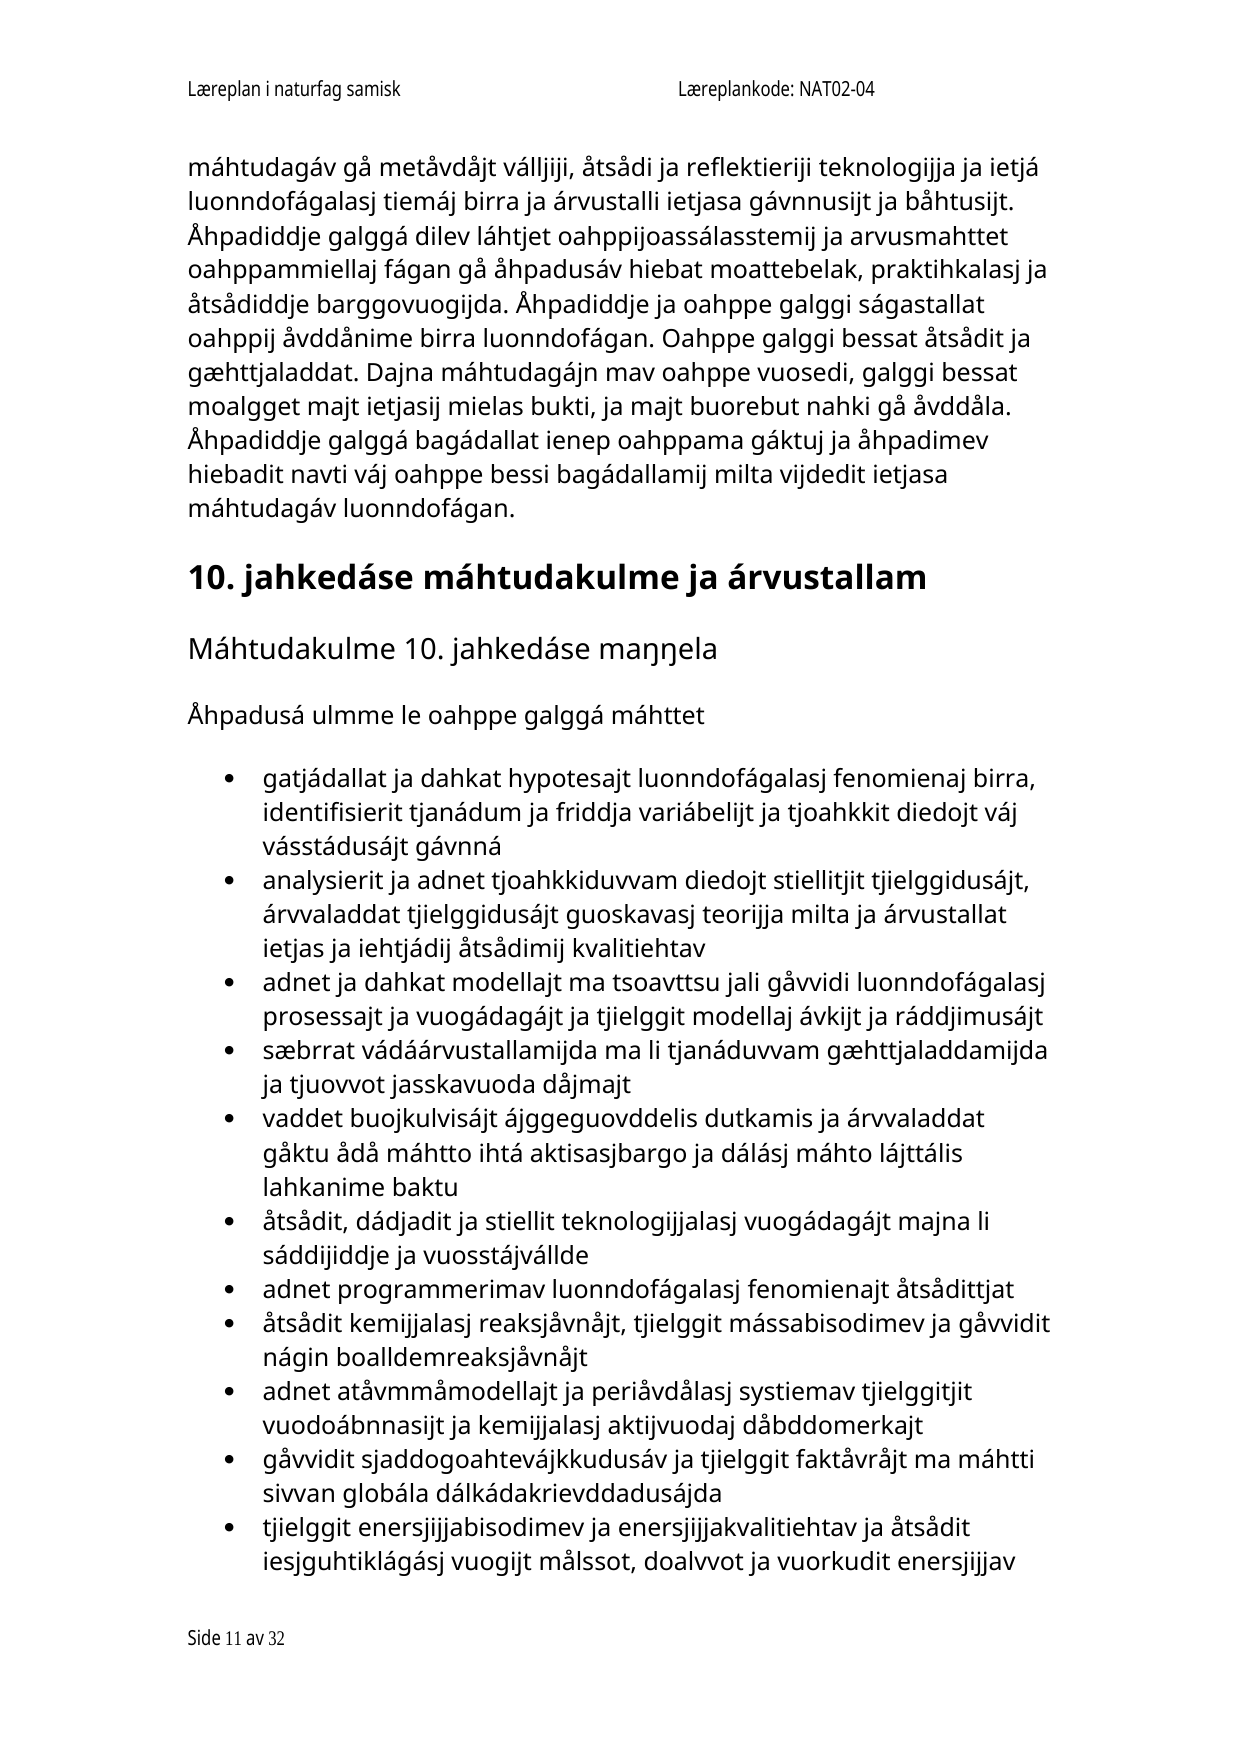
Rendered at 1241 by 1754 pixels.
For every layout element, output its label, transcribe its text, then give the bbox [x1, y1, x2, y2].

list gatjádallat ja dahkat hypotesajt luonndofágalasj fenomienaj birra, identifisierit tjanádum ja friddja variábelijt ja tjoahkkit diedojt váj vásstádusájt gávnná [225, 761, 1053, 863]
list sæbrrat vádáárvustallamijda ma li tjanáduvvam gæhttjaladdamijda ja tjuovvot jasskavuoda dåjmajt [225, 1033, 1053, 1101]
list åtsådit, dádjadit ja stiellit teknologijjalasj vuogádagájt majna li sáddijiddje ja vuosstájvállde [225, 1203, 1053, 1271]
list tjielggit enersjijjabisodimev ja enersjijjakvalitiehtav ja åtsådit iesjguhtiklágásj vuogijt målssot, doalvvot ja vuorkudit enersjijjav [225, 1510, 1053, 1578]
list gåvvidit sjaddogoahtevájkkudusáv ja tjielggit faktåvråjt ma máhtti sivvan globála dálkádakrievddadusájda [225, 1442, 1053, 1510]
subtitle Máhtudakulme 10. jahkedáse maŋŋela [187, 628, 1053, 668]
list adnet atåvmmåmodellajt ja periåvdålasj systiemav tjielggitjit vuodoábnnasijt ja kemijjalasj aktijvuodaj dåbddomerkajt [225, 1374, 1053, 1442]
list åtsådit kemijjalasj reaksjåvnåjt, tjielggit mássabisodimev ja gåvvidit nágin boalldemreaksjåvnåjt [225, 1306, 1053, 1374]
text Åhpadusá ulmme le oahppe galggá máhttet [187, 697, 1053, 731]
list adnet programmerimav luonndofágalasj fenomienajt åtsådittjat [225, 1271, 1053, 1306]
list adnet ja dahkat modellajt ma tsoavttsu jali gåvvidi luonndofágalasj prosessajt ja vuogádagájt ja tjielggit modellaj ávkijt ja ráddjimusájt [225, 965, 1053, 1033]
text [187, 150, 1053, 525]
list analysierit ja adnet tjoahkkiduvvam diedojt stiellitjit tjielggidusájt, árvvaladdat tjielggidusájt guoskavasj teorijja milta ja árvustallat ietjas ja iehtjádij åtsådimij kvalitiehtav [225, 863, 1053, 965]
list vaddet buojkulvisájt ájggeguovddelis dutkamis ja árvvaladdat gåktu ådå máhtto ihtá aktisasjbargo ja dálásj máhto lájttális lahkanime baktu [225, 1101, 1053, 1203]
subtitle 10. jahkedáse máhtudakulme ja árvustallam [187, 554, 1053, 599]
